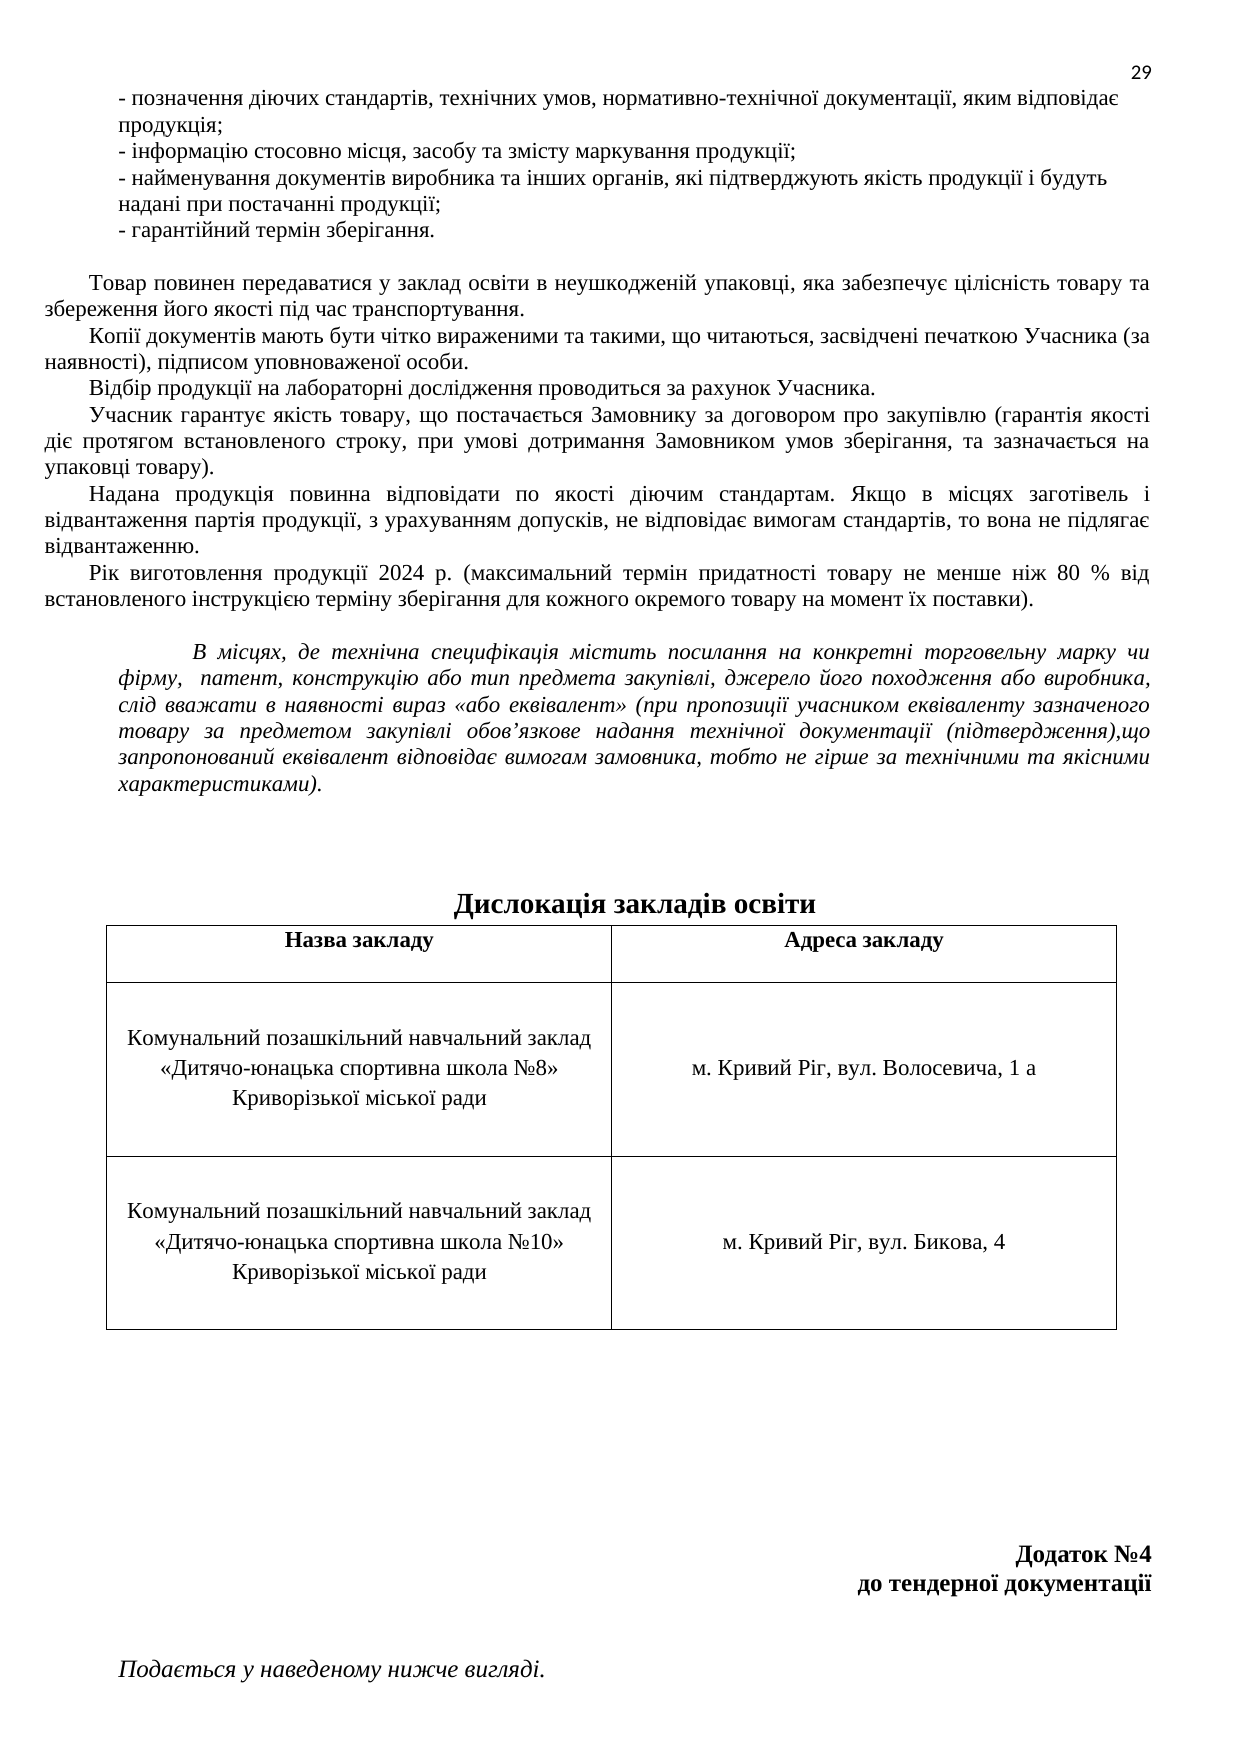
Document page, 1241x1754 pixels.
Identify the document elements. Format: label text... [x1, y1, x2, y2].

text Учасник гарантує якість товару, що постачається Замовнику за договором про закупівлю (гарантія якості діє протягом встановленого строку, при умові дотримання Замовником умов зберігання, та зазначається на упаковці товару). [44, 401, 1152, 480]
text В місцях, де технічна специфікація містить посилання на конкретні торговельну марку чи фірму, патент, конструкцію або тип предмета закупівлі, джерело його походження або виробника, слід вважати в наявності вираз «або еквівалент» (при пропозиції учасником еквіваленту зазначеного товару за предметом закупівлі обов’язкове надання технічної документації (підтвердження),що запропонований еквівалент відповідає вимогам замовника, тобто не гірше за технічними та якісними характеристиками). [118, 638, 1152, 796]
text Відбір продукції на лабораторні дослідження проводиться за рахунок Учасника. [44, 374, 1152, 401]
text Копії документів мають бути чітко вираженими та такими, що читаються, засвідчені печаткою Учасника (за наявності), підписом уповноваженої особи. [44, 322, 1152, 374]
table_cell м. Кривий Ріг, вул. Бикова, 4 [612, 1157, 1116, 1329]
table_cell Комунальний позашкільний навчальний заклад «Дитячо-юнацька спортивна школа №10» Криворізької міської ради [107, 1157, 611, 1329]
table_cell м. Кривий Ріг, вул. Волосевича, 1 а [612, 983, 1116, 1156]
text - найменування документів виробника та інших органів, які підтверджують якість продукції і будуть надані при постачанні продукції; [118, 163, 1152, 216]
text Надана продукція повинна відповідати по якості діючим стандартам. Якщо в місцях заготівель і відвантаження партія продукції, з урахуванням допусків, не відповідає вимогам стандартів, то вона не підлягає відвантаженню. [44, 480, 1152, 559]
table_header Адреса закладу [612, 926, 1116, 982]
text - гарантійний термін зберігання. [118, 216, 1152, 243]
text до тендерної документації [118, 1568, 1152, 1597]
text Дислокація закладів освіти [118, 886, 1152, 920]
table_header Назва закладу [107, 926, 611, 982]
table_cell Комунальний позашкільний навчальний заклад «Дитячо-юнацька спортивна школа №8» Криворізької міської ради [107, 983, 611, 1156]
text Рік виготовлення продукції 2024 р. (максимальний термін придатності товару не менше ніж 80 % від встановленого інструкцією терміну зберігання для кожного окремого товару на момент їх поставки). [44, 559, 1152, 612]
text Товар повинен передаватися у заклад освіти в неушкодженій упаковці, яка забезпечує цілісність товару та збереження його якості під час транспортування. [44, 269, 1152, 322]
text Додаток №4 [118, 1539, 1152, 1568]
text Подається у наведеному нижче вигляді. [118, 1654, 1152, 1683]
text - позначення діючих стандартів, технічних умов, нормативно-технічної документації, яким відповідає продукція; [118, 84, 1152, 137]
text - інформацію стосовно місця, засобу та змісту маркування продукції; [118, 137, 1152, 163]
